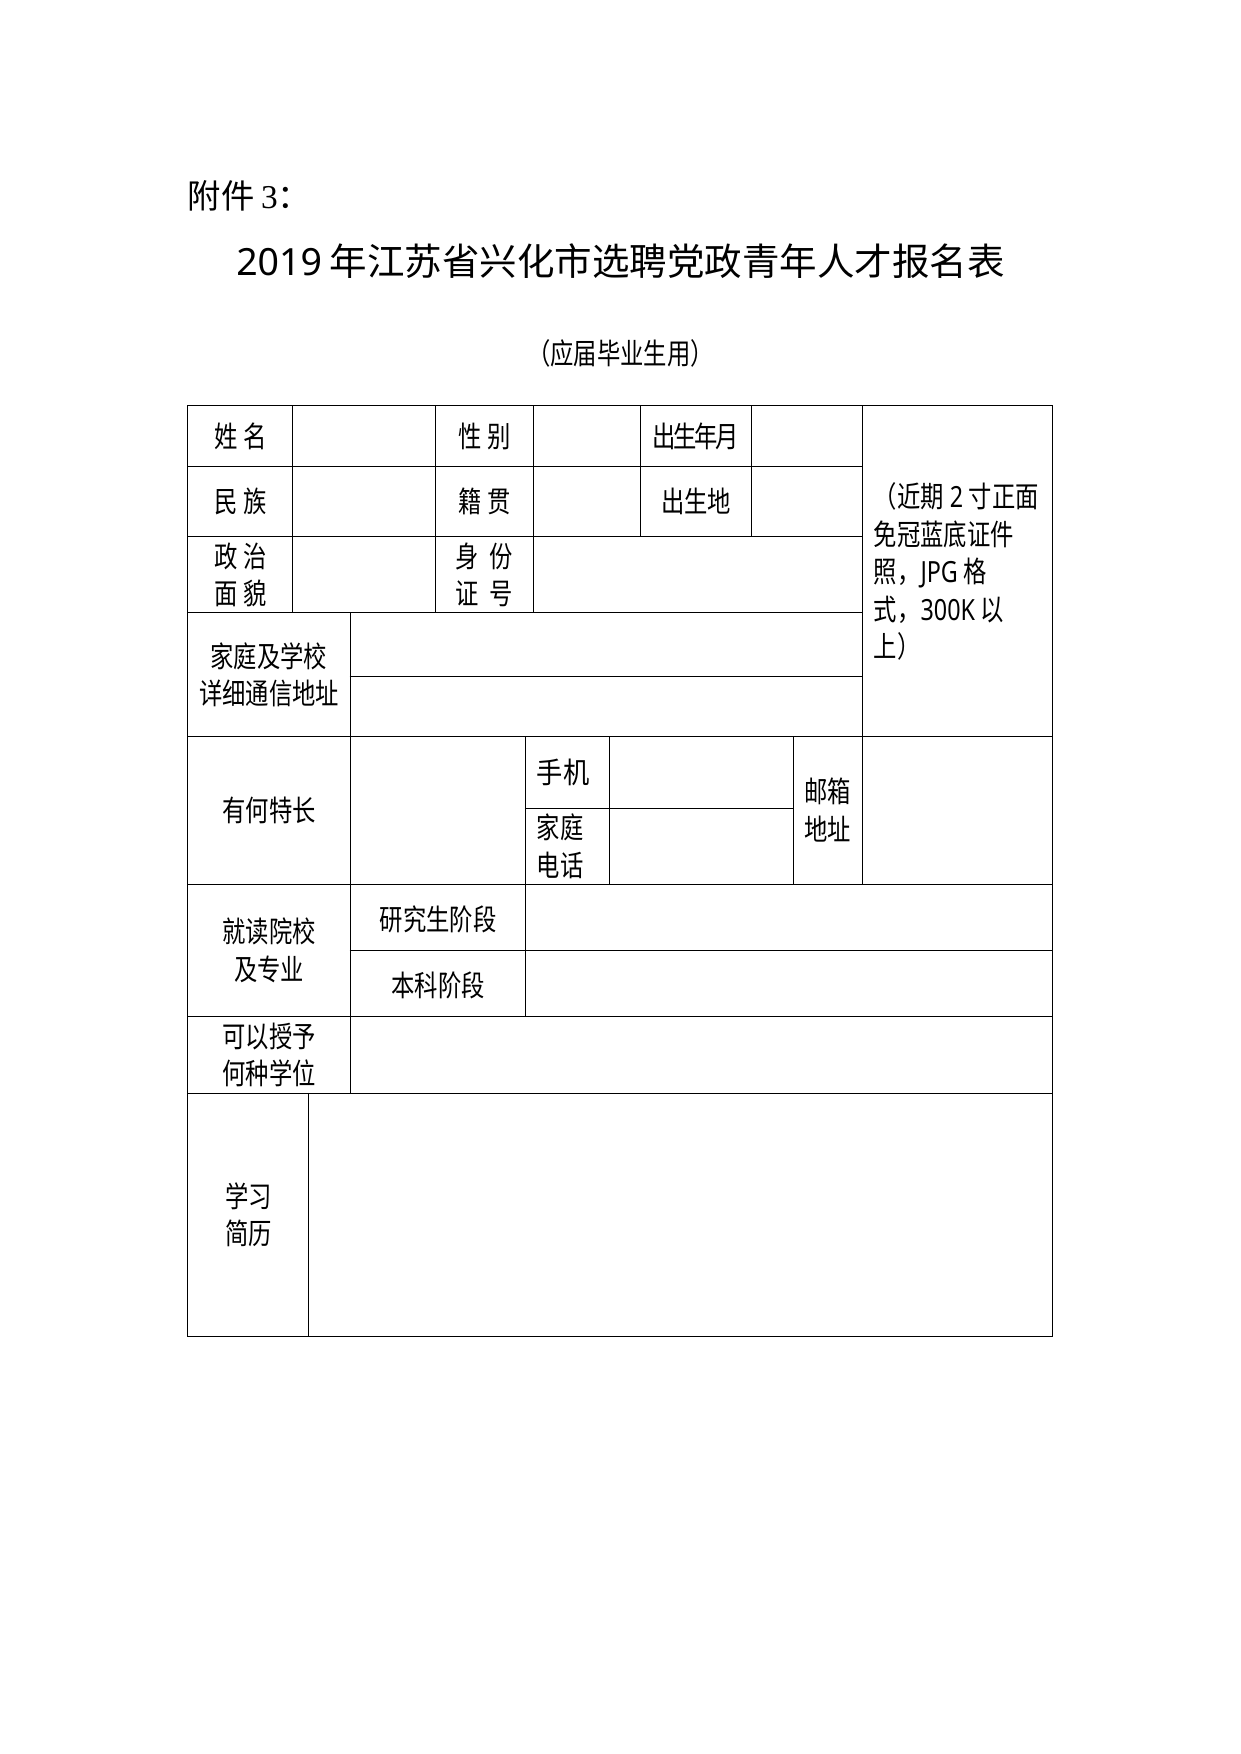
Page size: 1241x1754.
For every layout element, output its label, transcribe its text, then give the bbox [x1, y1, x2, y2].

table_cell 就读院校 及专业 [188, 885, 350, 1016]
table_header 出生年月 [641, 406, 751, 466]
table_header [293, 406, 435, 466]
table_cell [534, 537, 862, 612]
table_header [534, 406, 640, 466]
table_cell [309, 1094, 1052, 1336]
table_cell 出生地 [641, 467, 751, 536]
table_header （近期2寸正面免冠蓝底证件照，JPG格式，300K以上） [863, 406, 1052, 736]
table_cell [526, 885, 1052, 950]
text 附件3： [187, 162, 1053, 227]
table_cell [752, 467, 862, 536]
table_cell 研究生阶段 [351, 885, 525, 950]
text 2019年江苏省兴化市选聘党政青年人才报名表 [187, 227, 1053, 292]
text （应届毕业生用） [187, 319, 1053, 384]
table_cell 政 治 面 貌 [188, 537, 292, 612]
table_cell 民 族 [188, 467, 292, 536]
table_cell 籍 贯 [436, 467, 533, 536]
table_cell [534, 467, 640, 536]
table_cell 邮箱 地址 [794, 737, 862, 884]
table_cell [351, 613, 862, 676]
table_cell 本科阶段 [351, 951, 525, 1016]
table_header [752, 406, 862, 466]
table_cell 学习 简历 [188, 1094, 308, 1336]
table_cell [351, 737, 525, 884]
table_cell [351, 677, 862, 736]
table_cell 身 份 证 号 [436, 537, 533, 612]
table_cell 家庭及学校 详细通信地址 [188, 613, 350, 736]
table_cell 有何特长 [188, 737, 350, 884]
table_cell [293, 537, 435, 612]
table_header 姓 名 [188, 406, 292, 466]
table_cell 可以授予 何种学位 [188, 1017, 350, 1093]
table_cell [526, 951, 1052, 1016]
table_header 性 别 [436, 406, 533, 466]
table_cell 家庭 电话 [526, 809, 609, 884]
table_cell [863, 737, 1052, 884]
table_cell [610, 737, 793, 808]
table_cell [610, 809, 793, 884]
table_cell [293, 467, 435, 536]
table_cell 手机 [526, 737, 609, 808]
table_cell [351, 1017, 1052, 1093]
